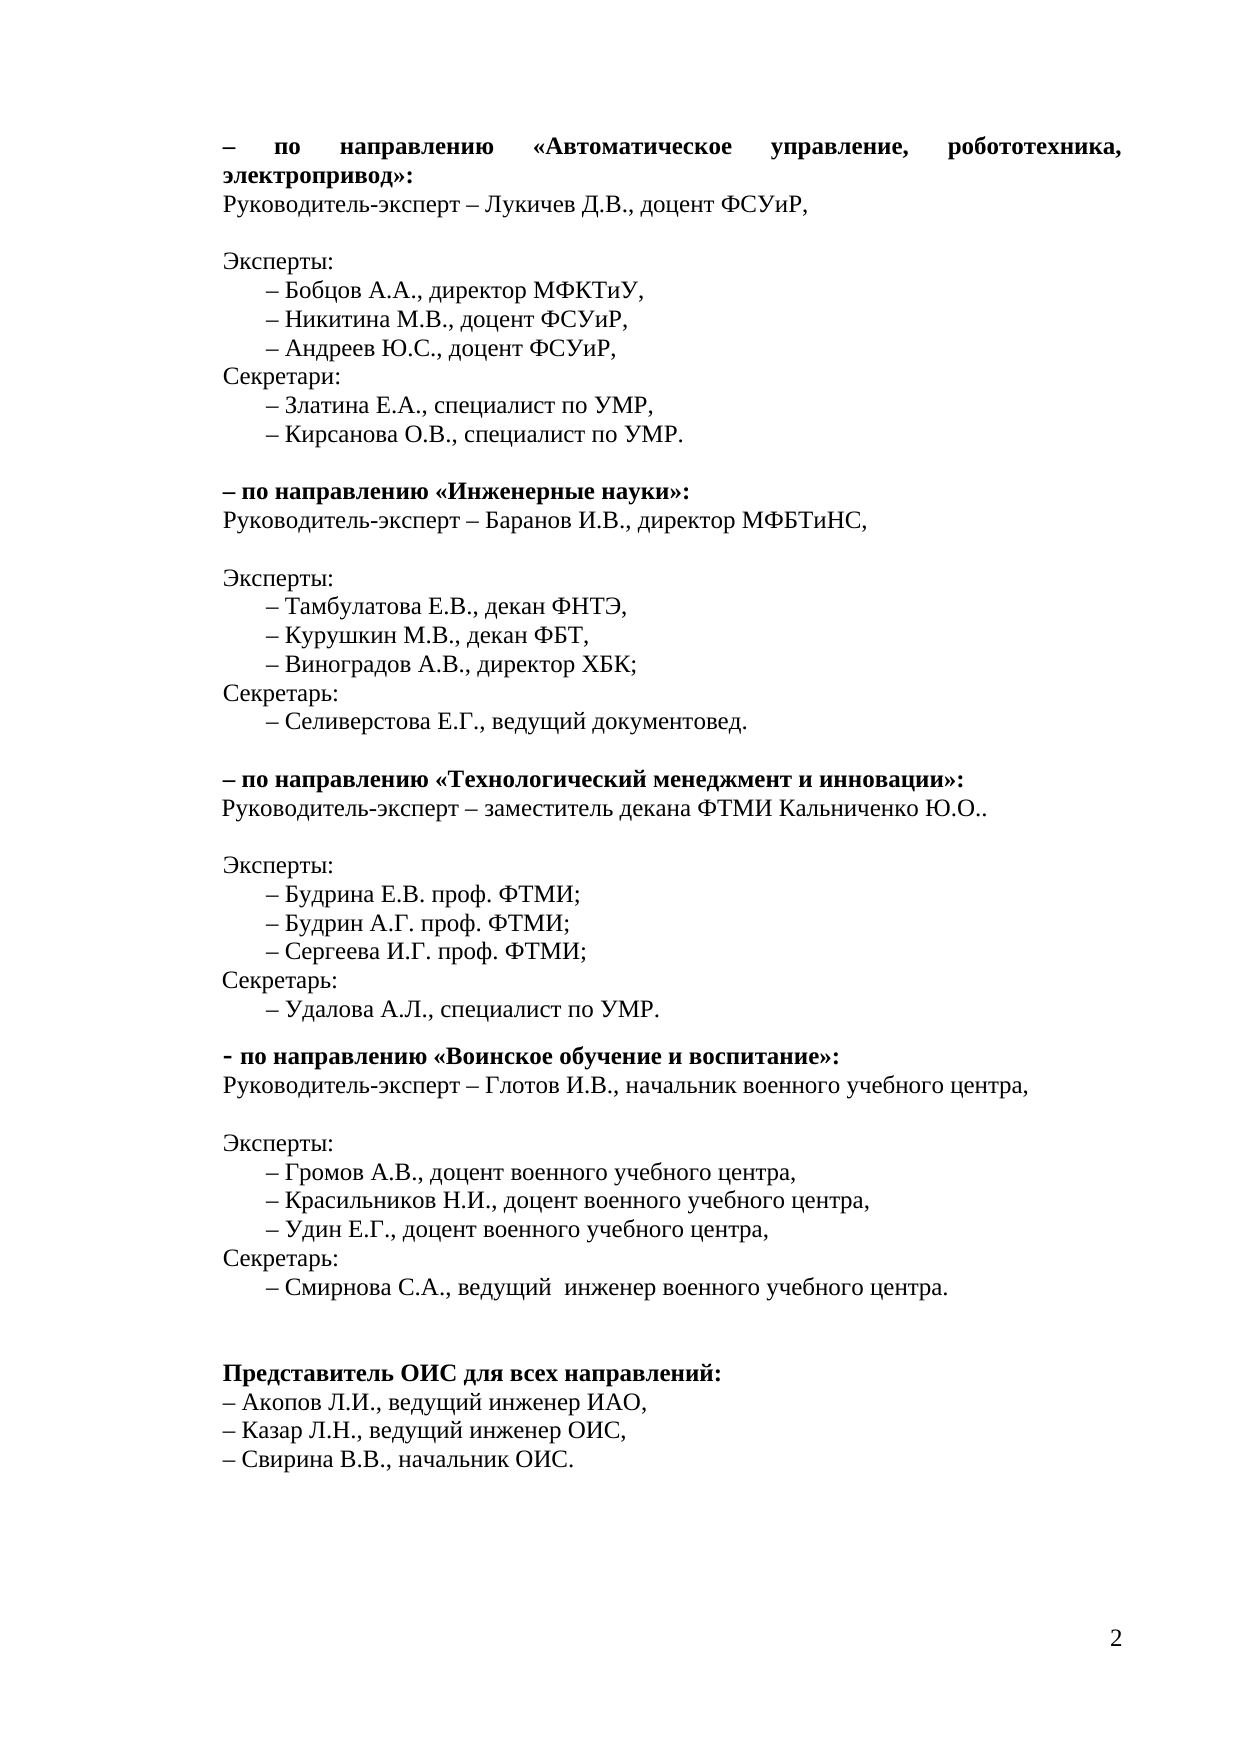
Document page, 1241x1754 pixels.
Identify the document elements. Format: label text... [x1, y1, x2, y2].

text – Виноградов А.В., директор ХБК; [223, 649, 1122, 678]
text – Громов А.В., доцент военного учебного центра, [223, 1157, 1122, 1186]
text – Курушкин М.В., декан ФБТ, [223, 620, 1122, 649]
text – Красильников Н.И., доцент военного учебного центра, [223, 1186, 1122, 1214]
text – по направлению «Технологический менеджмент и инновации»: [223, 764, 1122, 793]
text Секретарь: [223, 1243, 1122, 1272]
text – Будрина Е.В. проф. ФТМИ; [223, 879, 1122, 908]
text – Златина Е.А., специалист по УМР, [223, 390, 1122, 419]
text – Будрин А.Г. проф. ФТМИ; [223, 908, 1122, 936]
text Руководитель-эксперт – Баранов И.В., директор МФБТиНС, [223, 505, 1122, 534]
text Секретарь: [148, 965, 1122, 994]
text Руководитель-эксперт – Глотов И.В., начальник военного учебного центра, [223, 1071, 1122, 1099]
text – по направлению «Автоматическое управление, робототехника, электропривод»: [223, 131, 1122, 189]
text Руководитель-эксперт – заместитель декана ФТМИ Кальниченко Ю.О.. [221, 793, 1122, 821]
text – Смирнова С.А., ведущий инженер военного учебного центра. [223, 1272, 1122, 1301]
text Эксперты: [223, 563, 1122, 591]
text Секретари: [223, 361, 1122, 390]
text – Андреев Ю.С., доцент ФСУиР, [223, 333, 1122, 361]
text Руководитель-эксперт – Лукичев Д.В., доцент ФСУиР, [223, 189, 1122, 218]
text Эксперты: [223, 850, 1122, 879]
text – Свирина В.В., начальник ОИС. [222, 1444, 1122, 1473]
text Эксперты: [223, 246, 1122, 275]
text Эксперты: [223, 1128, 1122, 1157]
text – Бобцов А.А., директор МФКТиУ, [223, 275, 1122, 304]
text – по направлению «Инженерные науки»: [223, 476, 1122, 505]
text – Сергеева И.Г. проф. ФТМИ; [223, 936, 1122, 965]
text – Селиверстова Е.Г., ведущий документовед. [223, 706, 1122, 735]
text – Казар Л.Н., ведущий инженер ОИС, [222, 1416, 1122, 1444]
text – Удалова А.Л., специалист по УМР. [148, 994, 1122, 1023]
text Представитель ОИС для всех направлений: [222, 1358, 1122, 1387]
text – Никитина М.В., доцент ФСУиР, [223, 304, 1122, 333]
text – Тамбулатова Е.В., декан ФНТЭ, [223, 591, 1122, 620]
text – Удин Е.Г., доцент военного учебного центра, [223, 1214, 1122, 1243]
text – Кирсанова О.В., специалист по УМР. [223, 419, 1122, 448]
text Секретарь: [223, 678, 1122, 706]
text – Акопов Л.И., ведущий инженер ИАО, [222, 1387, 1122, 1416]
text - по направлению «Воинское обучение и воспитание»: [223, 1037, 1122, 1071]
